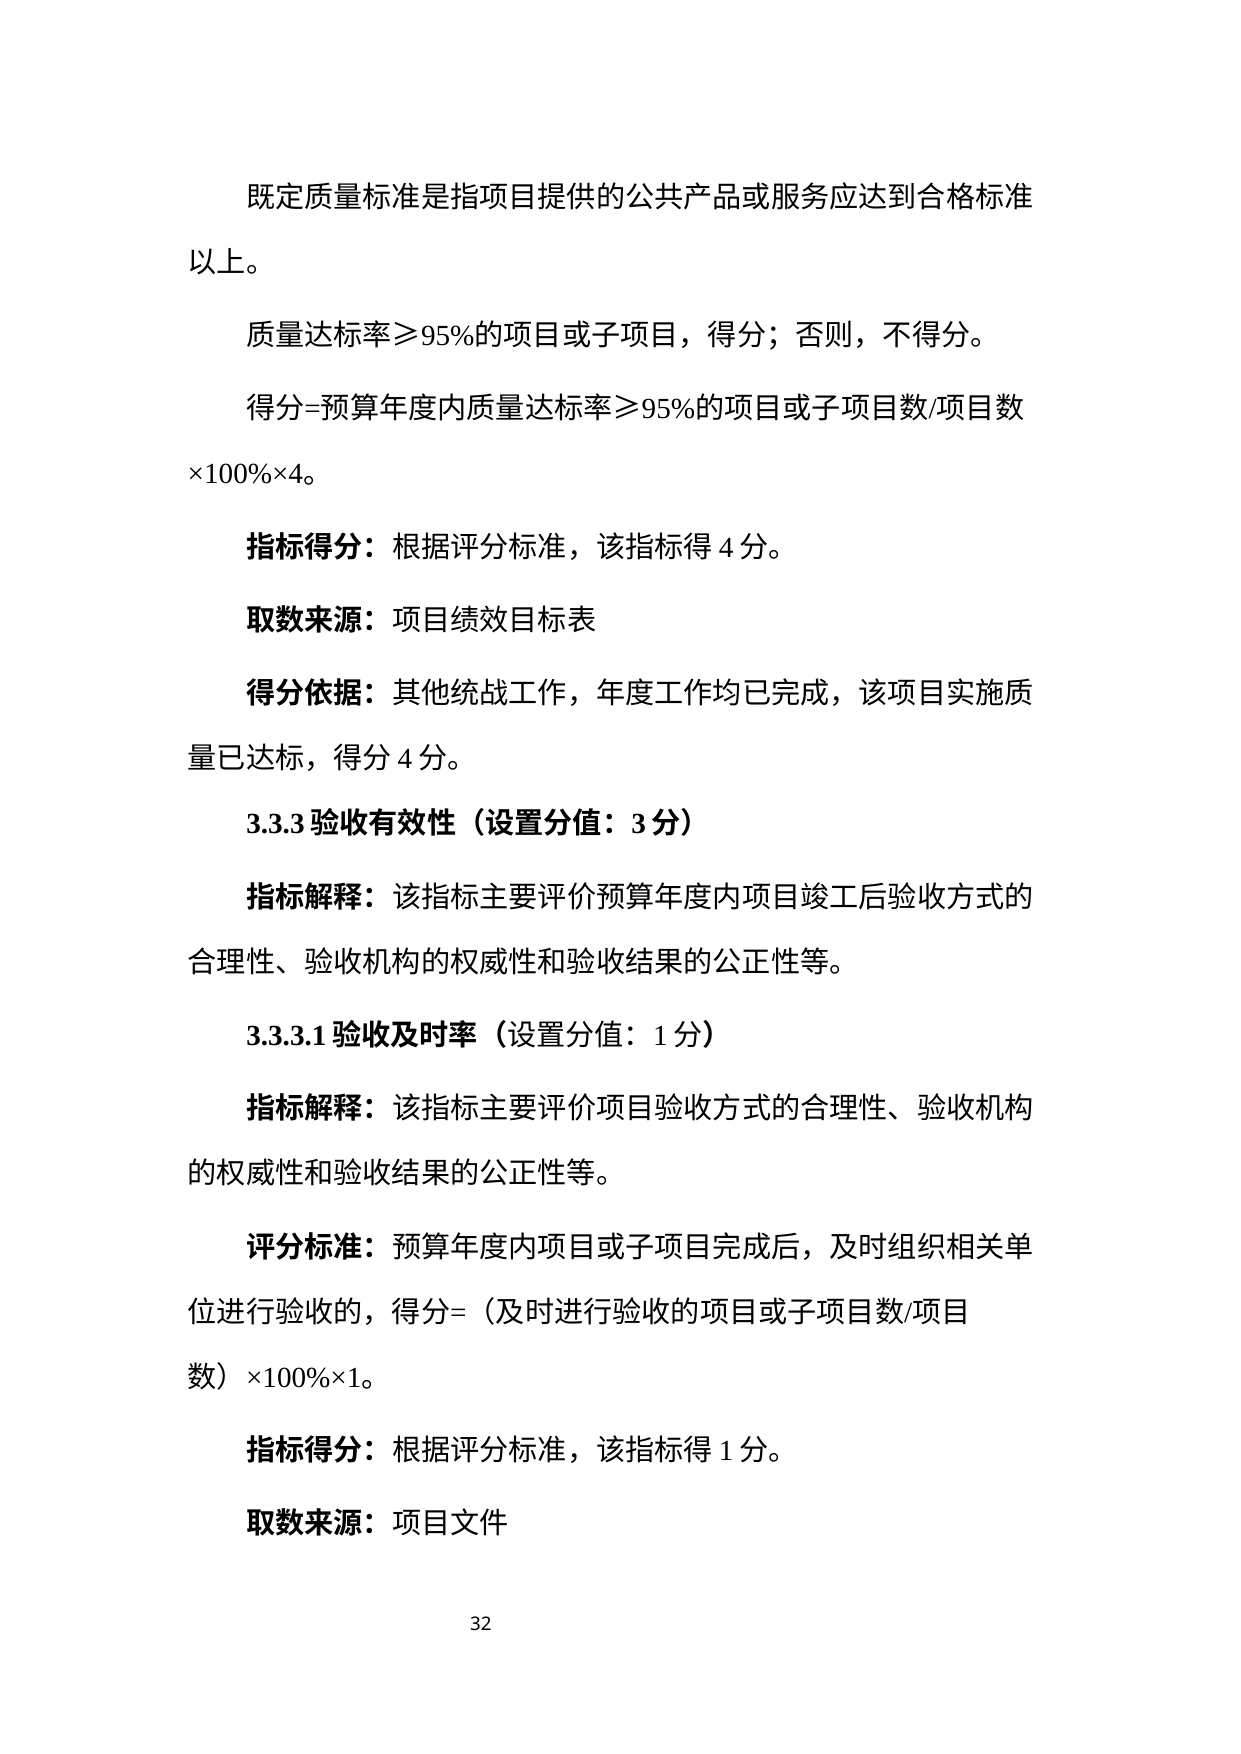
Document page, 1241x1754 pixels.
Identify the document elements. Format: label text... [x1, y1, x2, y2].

subtitle 3.3.3验收有效性（设置分值：3分） [187, 789, 1053, 854]
text 质量达标率≥95%的项目或子项目，得分；否则，不得分。 [187, 300, 1053, 365]
text 评分标准：预算年度内项目或子项目完成后，及时组织相关单位进行验收的，得分=（及时进行验收的项目或子项目数/项目数）×100%×1。 [187, 1212, 1053, 1407]
text 指标得分：根据评分标准，该指标得4分。 [187, 512, 1053, 577]
text 既定质量标准是指项目提供的公共产品或服务应达到合格标准以上。 [187, 162, 1053, 292]
text 得分依据：其他统战工作，年度工作均已完成，该项目实施质量已达标，得分4分。 [187, 659, 1053, 789]
text 取数来源：项目绩效目标表 [187, 585, 1053, 650]
text 指标解释：该指标主要评价项目验收方式的合理性、验收机构的权威性和验收结果的公正性等。 [187, 1074, 1053, 1204]
text 指标得分：根据评分标准，该指标得1分。 [187, 1415, 1053, 1480]
text 得分=预算年度内质量达标率≥95%的项目或子项目数/项目数×100%×4。 [187, 374, 1053, 504]
text 3.3.3.1验收及时率（设置分值：1分） [187, 1000, 1053, 1065]
text 指标解释：该指标主要评价预算年度内项目竣工后验收方式的合理性、验收机构的权威性和验收结果的公正性等。 [187, 862, 1053, 992]
text 取数来源：项目文件 [187, 1489, 1053, 1554]
